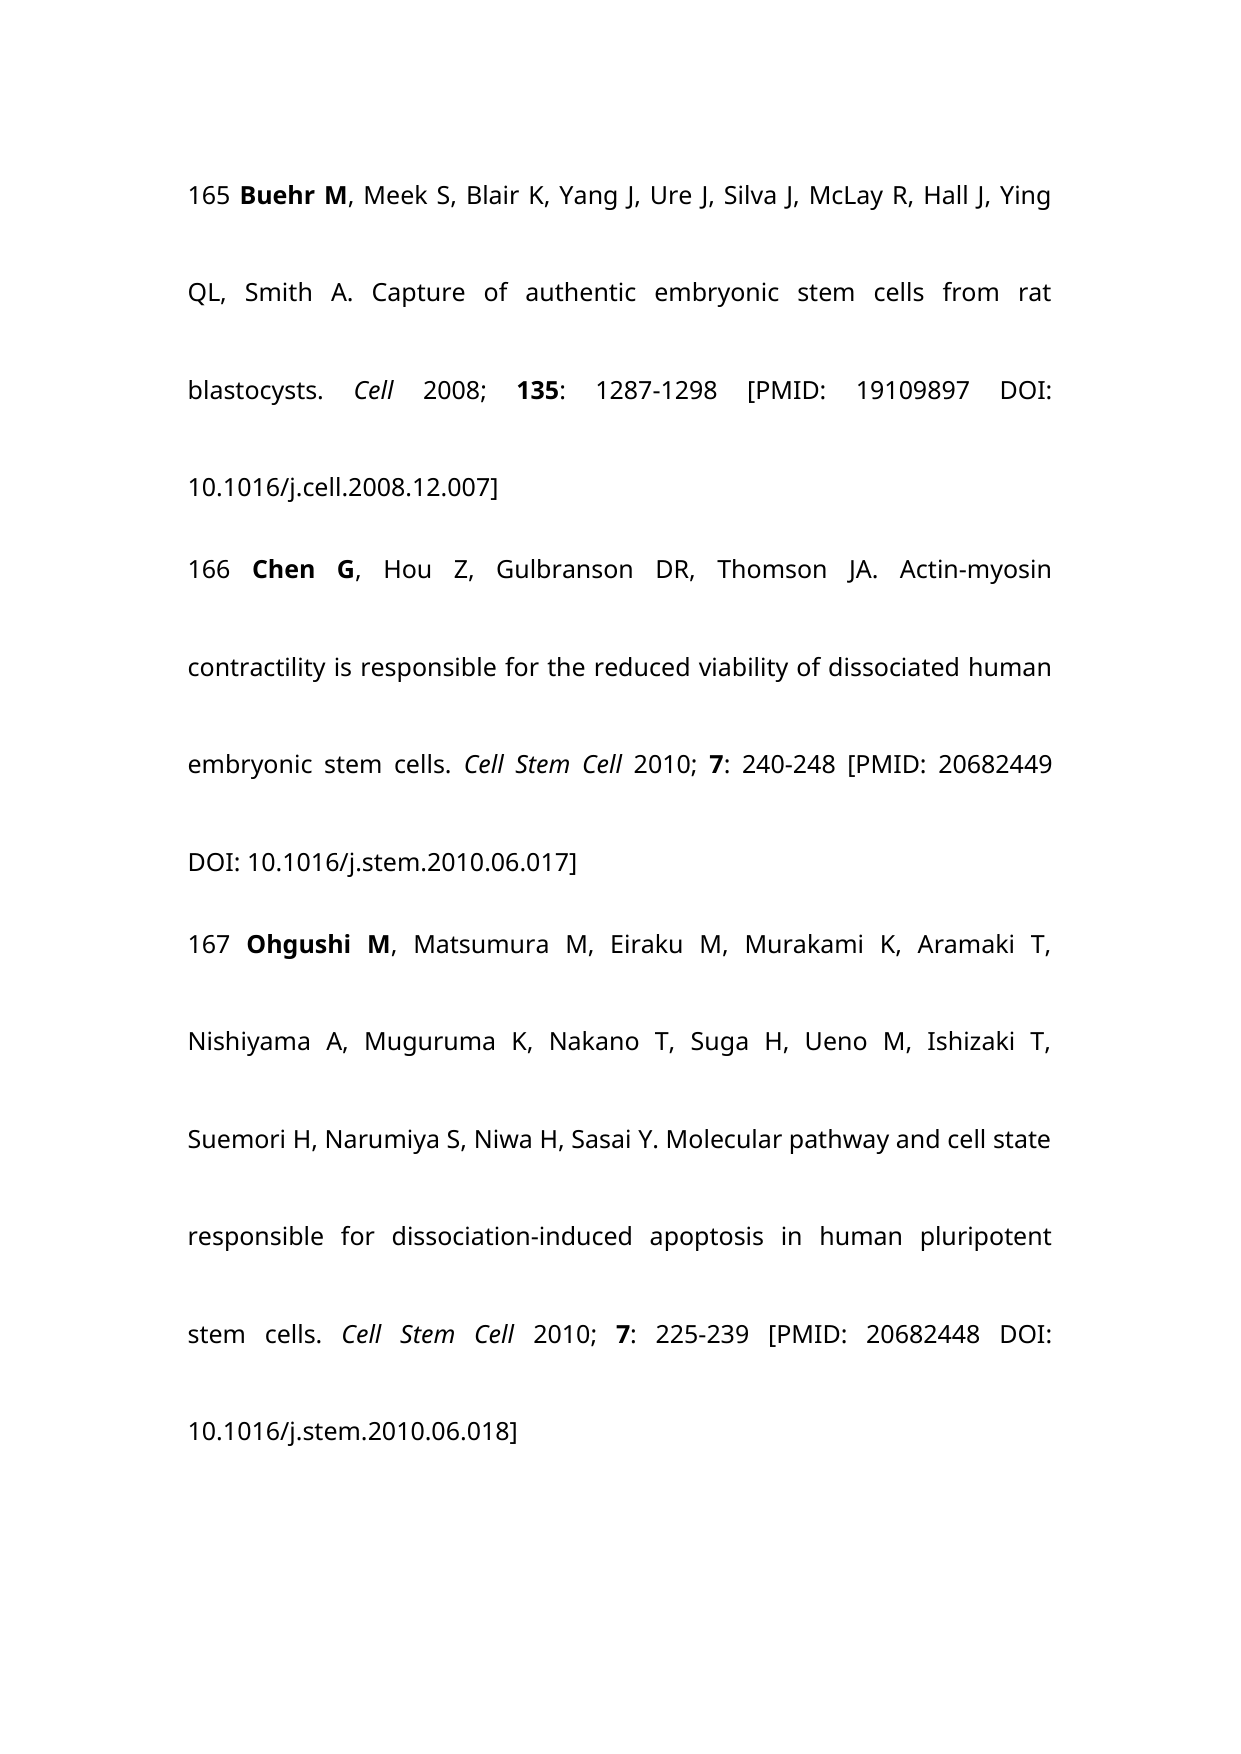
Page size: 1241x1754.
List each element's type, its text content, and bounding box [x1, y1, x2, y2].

text 165 Buehr M, Meek S, Blair K, Yang J, Ure J, Silva J, McLay R, Hall J, Ying QL, Smith A. Capture of authentic embryonic stem cells from rat blastocysts. Cell 2008; 135: 1287-1298 [PMID: 19109897 DOI: 10.1016/j.cell.2008.12.007] [187, 162, 1053, 519]
text 167 Ohgushi M, Matsumura M, Eiraku M, Murakami K, Aramaki T, Nishiyama A, Muguruma K, Nakano T, Suga H, Ueno M, Ishizaki T, Suemori H, Narumiya S, Niwa H, Sasai Y. Molecular pathway and cell state responsible for dissociation-induced apoptosis in human pluripotent stem cells. Cell Stem Cell 2010; 7: 225-239 [PMID: 20682448 DOI: 10.1016/j.stem.2010.06.018] [187, 911, 1053, 1463]
text 166 Chen G, Hou Z, Gulbranson DR, Thomson JA. Actin-myosin contractility is responsible for the reduced viability of dissociated human embryonic stem cells. Cell Stem Cell 2010; 7: 240-248 [PMID: 20682449 DOI: 10.1016/j.stem.2010.06.017] [187, 536, 1053, 894]
